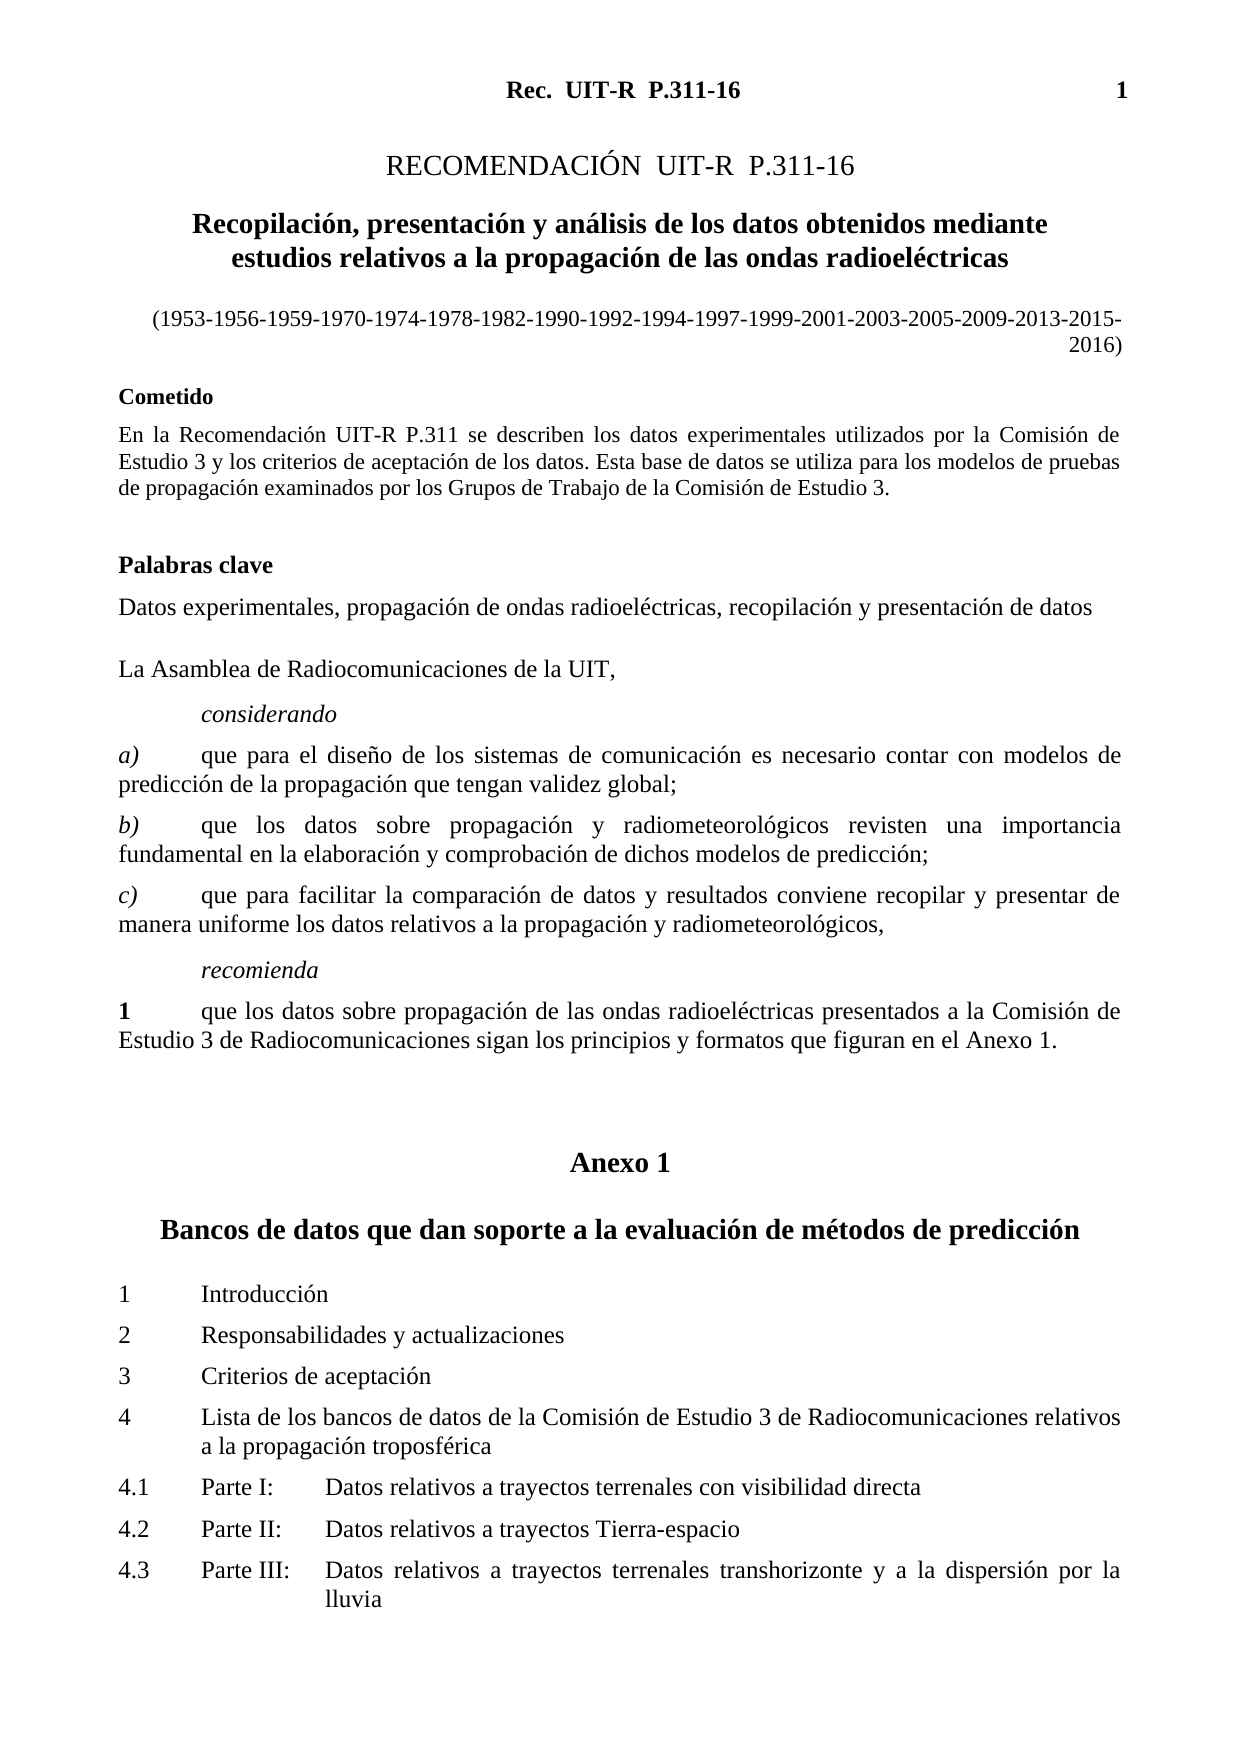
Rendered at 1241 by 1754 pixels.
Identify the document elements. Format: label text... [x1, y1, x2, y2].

text RECOMENDACIÓN UIT-R P.311-16 [118, 148, 1122, 181]
title Recopilación, presentación y análisis de los datos obtenidos mediante estudios relativos a la propagación de las ondas radioeléctricas [118, 206, 1122, 273]
title 1 Introducción [118, 1279, 1122, 1307]
text 3 Criterios de aceptación [118, 1361, 1122, 1390]
text c) que para facilitar la comparación de datos y resultados conviene recopilar y presentar de manera uniforme los datos relativos a la propagación y radiometeorológicos, [118, 881, 1122, 938]
text 4.3 Parte III: Datos relativos a trayectos terrenales transhorizonte y a la dispersión por la lluvia [118, 1555, 1122, 1612]
text b) que los datos sobre propagación y radiometeorológicos revisten una importancia fundamental en la elaboración y comprobación de dichos modelos de predicción; [118, 811, 1122, 868]
text 4.1 Parte I: Datos relativos a trayectos terrenales con visibilidad directa [118, 1472, 1122, 1501]
subtitle Palabras clave [118, 551, 1122, 579]
text (1953-1956-1959-1970-1974-1978-1982-1990-1992-1994-1997-1999-2001-2003-2005-2009-2013-2015-2016) [118, 305, 1122, 358]
title Anexo 1 Bancos de datos que dan soporte a la evaluación de métodos de predicción [118, 1145, 1122, 1245]
text Datos experimentales, propagación de ondas radioeléctricas, recopilación y presentación de datos [118, 592, 1122, 621]
subtitle Cometido [118, 383, 1122, 409]
text 4 Lista de los bancos de datos de la Comisión de Estudio 3 de Radiocomunicaciones relativos a la propagación troposférica [118, 1402, 1122, 1460]
text 1 que los datos sobre propagación de las ondas radioeléctricas presentados a la Comisión de Estudio 3 de Radiocomunicaciones sigan los principios y formatos que figuran en el Anexo 1. [118, 996, 1122, 1053]
text 4.2 Parte II: Datos relativos a trayectos Tierra-espacio [118, 1514, 1122, 1542]
title La Asamblea de Radiocomunicaciones de la UIT, [118, 654, 1122, 683]
text En la Recomendación UIT-R P.311 se describen los datos experimentales utilizados por la Comisión de Estudio 3 y los criterios de aceptación de los datos. Esta base de datos se utiliza para los modelos de pruebas de propagación examinados por los Grupos de Trabajo de la Comisión de Estudio 3. [118, 422, 1122, 501]
text recomienda [201, 955, 1122, 983]
text considerando [201, 699, 1122, 728]
text a) que para el diseño de los sistemas de comunicación es necesario contar con modelos de predicción de la propagación que tengan validez global; [118, 741, 1122, 798]
text 2 Responsabilidades y actualizaciones [118, 1320, 1122, 1349]
